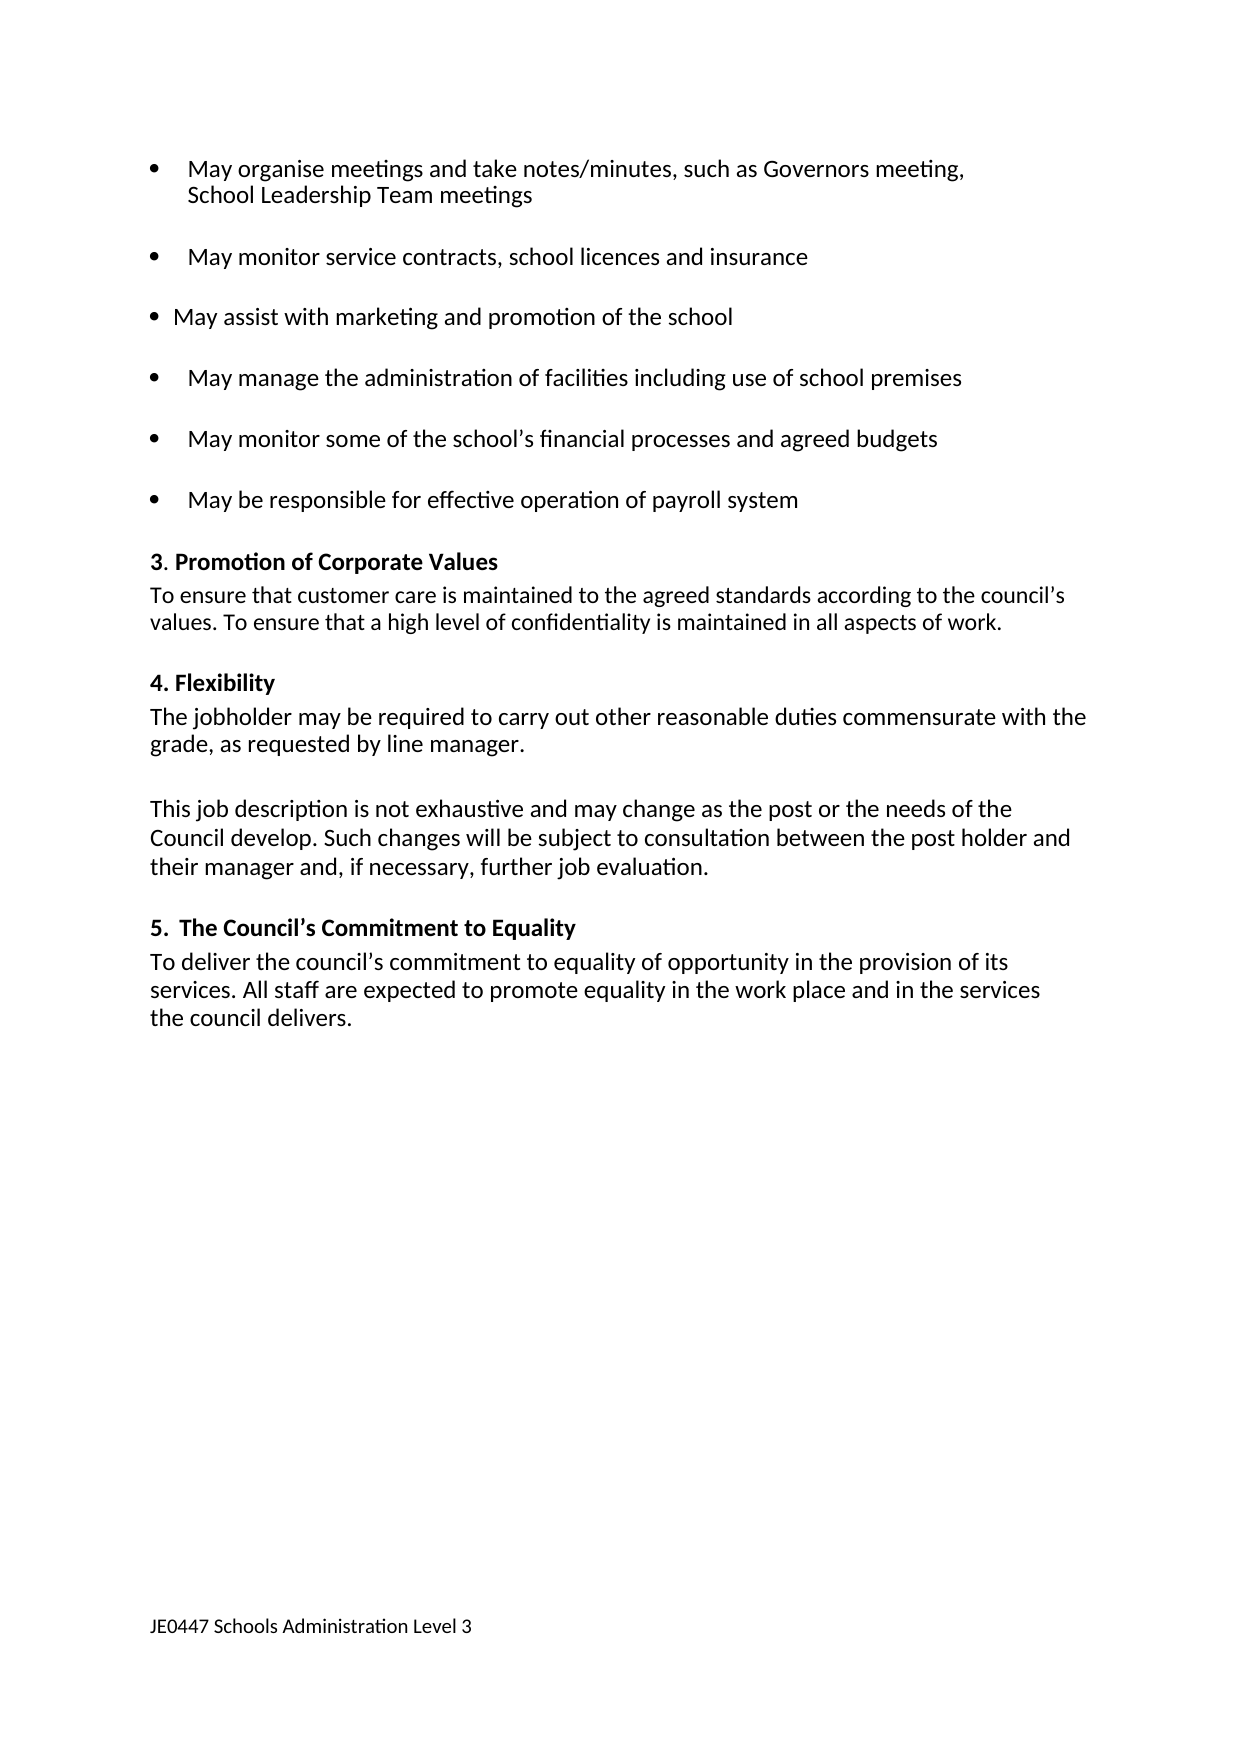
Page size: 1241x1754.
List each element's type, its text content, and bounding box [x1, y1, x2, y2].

list The Council’s Commitment to Equality [150, 912, 1090, 942]
text JE0447 Schools Administration Level 3 [150, 1614, 1090, 1639]
text 3. Promotion of Corporate Values [150, 546, 1090, 576]
list May manage the administration of facilities including use of school premises [150, 362, 1090, 393]
text The jobholder may be required to carry out other reasonable duties commensurate with the grade, as requested by line manager. [150, 703, 1087, 759]
text 4. Flexibility [150, 667, 1090, 698]
text To deliver the council’s commitment to equality of opportunity in the provision of its services. All staff are expected to promote equality in the work place and in the services the council delivers. [150, 948, 1073, 1033]
list May monitor some of the school’s financial processes and agreed budgets [150, 423, 1090, 454]
list May monitor service contracts, school licences and insurance [150, 241, 1090, 271]
text To ensure that customer care is maintained to the agreed standards according to the council’s values. To ensure that a high level of confidentiality is maintained in all aspects of work. [150, 582, 1077, 637]
text This job description is not exhaustive and may change as the post or the needs of the Council develop. Such changes will be subject to consultation between the post holder and their manager and, if necessary, further job evaluation. [150, 795, 1077, 881]
list May organise meetings and take notes/minutes, such as Governors meeting, School Leadership Team meetings [150, 156, 1014, 210]
list May assist with marketing and promotion of the school [150, 302, 1090, 332]
list May be responsible for effective operation of payroll system [150, 484, 1090, 515]
